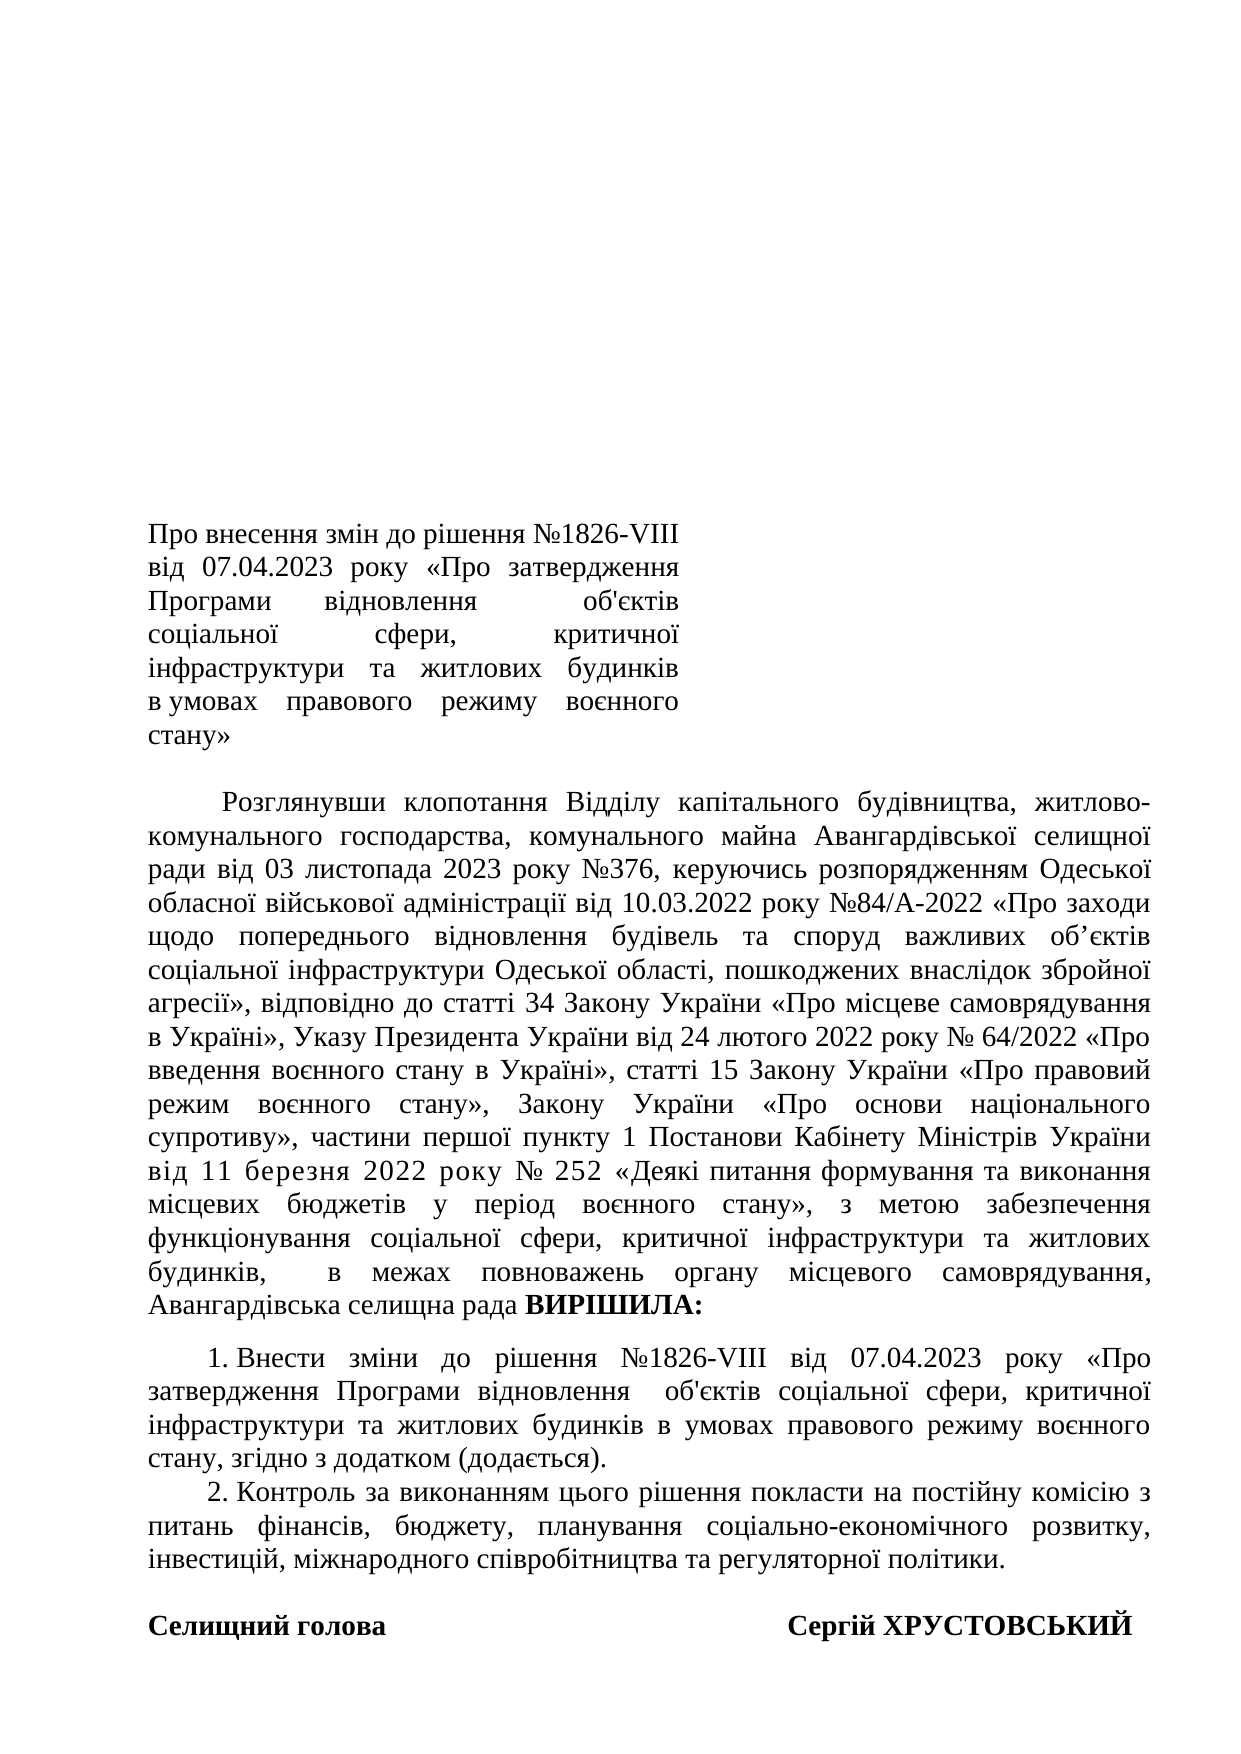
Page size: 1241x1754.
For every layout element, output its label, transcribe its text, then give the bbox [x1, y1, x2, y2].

text Селищний голова Сергій ХРУСТОВСЬКИЙ [148, 1608, 1152, 1642]
text Розглянувши клопотання Відділу капітального будівництва, житлово-комунального господарства, комунального майна Авангардівської селищної ради від 03 листопада 2023 року №376, керуючись розпорядженням Одеської обласної військової адміністрації від 10.03.2022 року №84/А-2022 «Про заходи щодо попереднього відновлення будівель та споруд важливих об’єктів соціальної інфраструктури Одеської області, пошкоджених внаслідок збройної агресії», відповідно до статті 34 Закону України «Про місцеве самоврядування в Україні», Указу Президента України від 24 лютого 2022 року № 64/2022 «Про введення воєнного стану в Україні», статті 15 Закону України «Про правовий режим воєнного стану», Закону України «Про основи національного супротиву», частини першої пункту 1 Постанови Кабінету Міністрів України від 11 березня 2022 року № 252 «Деякі питання формування та виконання місцевих бюджетів у період воєнного стану», з метою забезпечення функціонування соціальної сфери, критичної інфраструктури та житлових будинків, в межах повноважень органу місцевого самоврядування, Авангардівська селищна рада ВИРІШИЛА: [148, 1254, 1152, 1321]
text від 07.04.2023 року «Про затвердження Програми відновлення об'єктів соціальної сфери, критичної інфраструктури та житлових будинків в умовах правового режиму воєнного стану» [148, 549, 679, 751]
text Про внесення змін до рішення №1826-VIII [148, 516, 1152, 549]
text 2. Контроль за виконанням цього рішення покласти на постійну комісію з питань фінансів, бюджету, планування соціально-економічного розвитку, інвестицій, міжнародного співробітництва та регуляторної політики. [148, 1474, 1152, 1575]
text 1. Внести зміни до рішення №1826-VІІІ від 07.04.2023 року «Про затвердження Програми відновлення об'єктів соціальної сфери, критичної інфраструктури та житлових будинків в умовах правового режиму воєнного стану, згідно з додатком (додається). [148, 1340, 1152, 1474]
text Розглянувши клопотання Відділу капітального будівництва, житлово-комунального господарства, комунального майна Авангардівської селищної ради від 03 листопада 2023 року №376, керуючись розпорядженням Одеської обласної військової адміністрації від 10.03.2022 року №84/А-2022 «Про заходи щодо попереднього відновлення будівель та споруд важливих об’єктів соціальної інфраструктури Одеської області, пошкоджених внаслідок збройної агресії», відповідно до статті 34 Закону України «Про місцеве самоврядування в Україні», Указу Президента України від 24 лютого 2022 року № 64/2022 «Про введення воєнного стану в Україні», статті 15 Закону України «Про правовий режим воєнного стану», Закону України «Про основи національного супротиву», частини першої пункту 1 Постанови Кабінету Міністрів України від 11 березня 2022 року № 252 «Деякі питання формування та виконання місцевих бюджетів у період воєнного стану», з метою забезпечення функціонування соціальної сфери, критичної інфраструктури та житлових будинків, в межах повноважень органу місцевого самоврядування, Авангардівська селищна рада ВИРІШИЛА: [148, 784, 1152, 1019]
